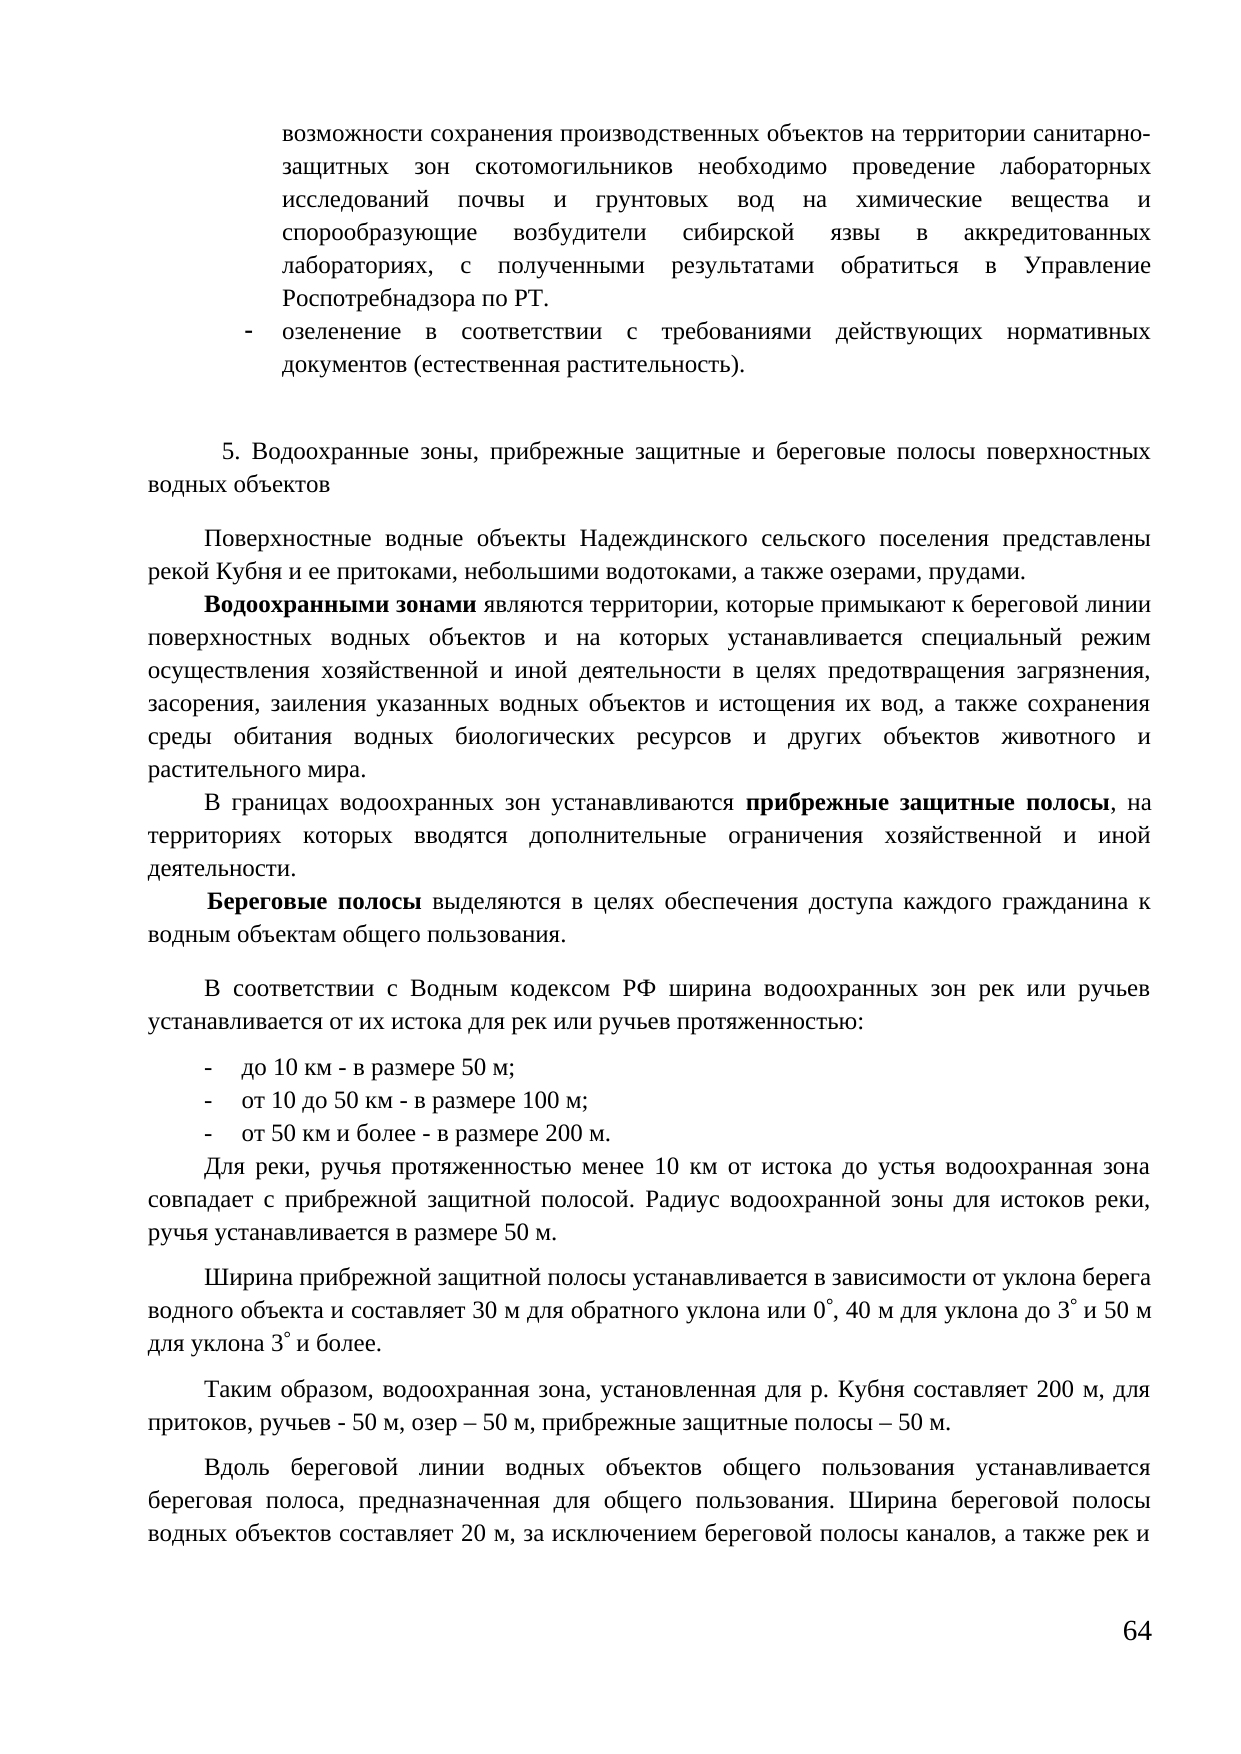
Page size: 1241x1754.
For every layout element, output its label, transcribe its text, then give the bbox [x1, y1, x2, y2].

text Водоохранными зонами являются территории, которые примыкают к береговой линии поверхностных водных объектов и на которых устанавливается специальный режим осуществления хозяйственной и иной деятельности в целях предотвращения загрязнения, засорения, заиления указанных водных объектов и истощения их вод, а также сохранения среды обитания водных биологических ресурсов и других объектов животного и растительного мира. [148, 589, 1152, 783]
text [148, 1452, 1152, 1547]
text Таким образом, водоохранная зона, установленная для р. Кубня составляет 200 м, для притоков, ручьев - , озер – , прибрежные защитные полосы – . [148, 1374, 1152, 1436]
text Ширина прибрежной защитной полосы устанавливается в зависимости от уклона берега водного объекта и составляет для обратного уклона или 0, для уклона до 3 и для уклона 3 и более. [148, 1262, 1152, 1357]
text Для реки, ручья протяженностью менее от истока до устья водоохранная зона совпадает с прибрежной защитной полосой. Радиус водоохранной зоны для истоков реки, ручья устанавливается в размере . [148, 1151, 1152, 1246]
text 5. Водоохранные зоны, прибрежные защитные и береговые полосы поверхностных водных объектов [148, 436, 1152, 498]
text Береговые полосы выделяются в целях обеспечения доступа каждого гражданина к водным объектам общего пользования. [148, 886, 1152, 948]
text Поверхностные водные объекты Надеждинского сельского поселения представлены рекой Кубня и ее притоками, небольшими водотоками, а также озерами, прудами. [148, 523, 1152, 585]
list от и более - в размере . [204, 1118, 1152, 1146]
text В границах водоохранных зон устанавливаются прибрежные защитные полосы, на территориях которых вводятся дополнительные ограничения хозяйственной и иной деятельности. [148, 787, 1152, 882]
list озеленение в соответствии с требованиями действующих нормативных документов (естественная растительность). [244, 316, 1152, 378]
text В соответствии с Водным кодексом РФ ширина водоохранных зон рек или ручьев устанавливается от их истока для рек или ручьев протяженностью: [148, 973, 1152, 1035]
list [244, 118, 1152, 312]
list до - в размере ; [204, 1052, 1152, 1080]
list от 10 до - в размере ; [204, 1085, 1152, 1113]
